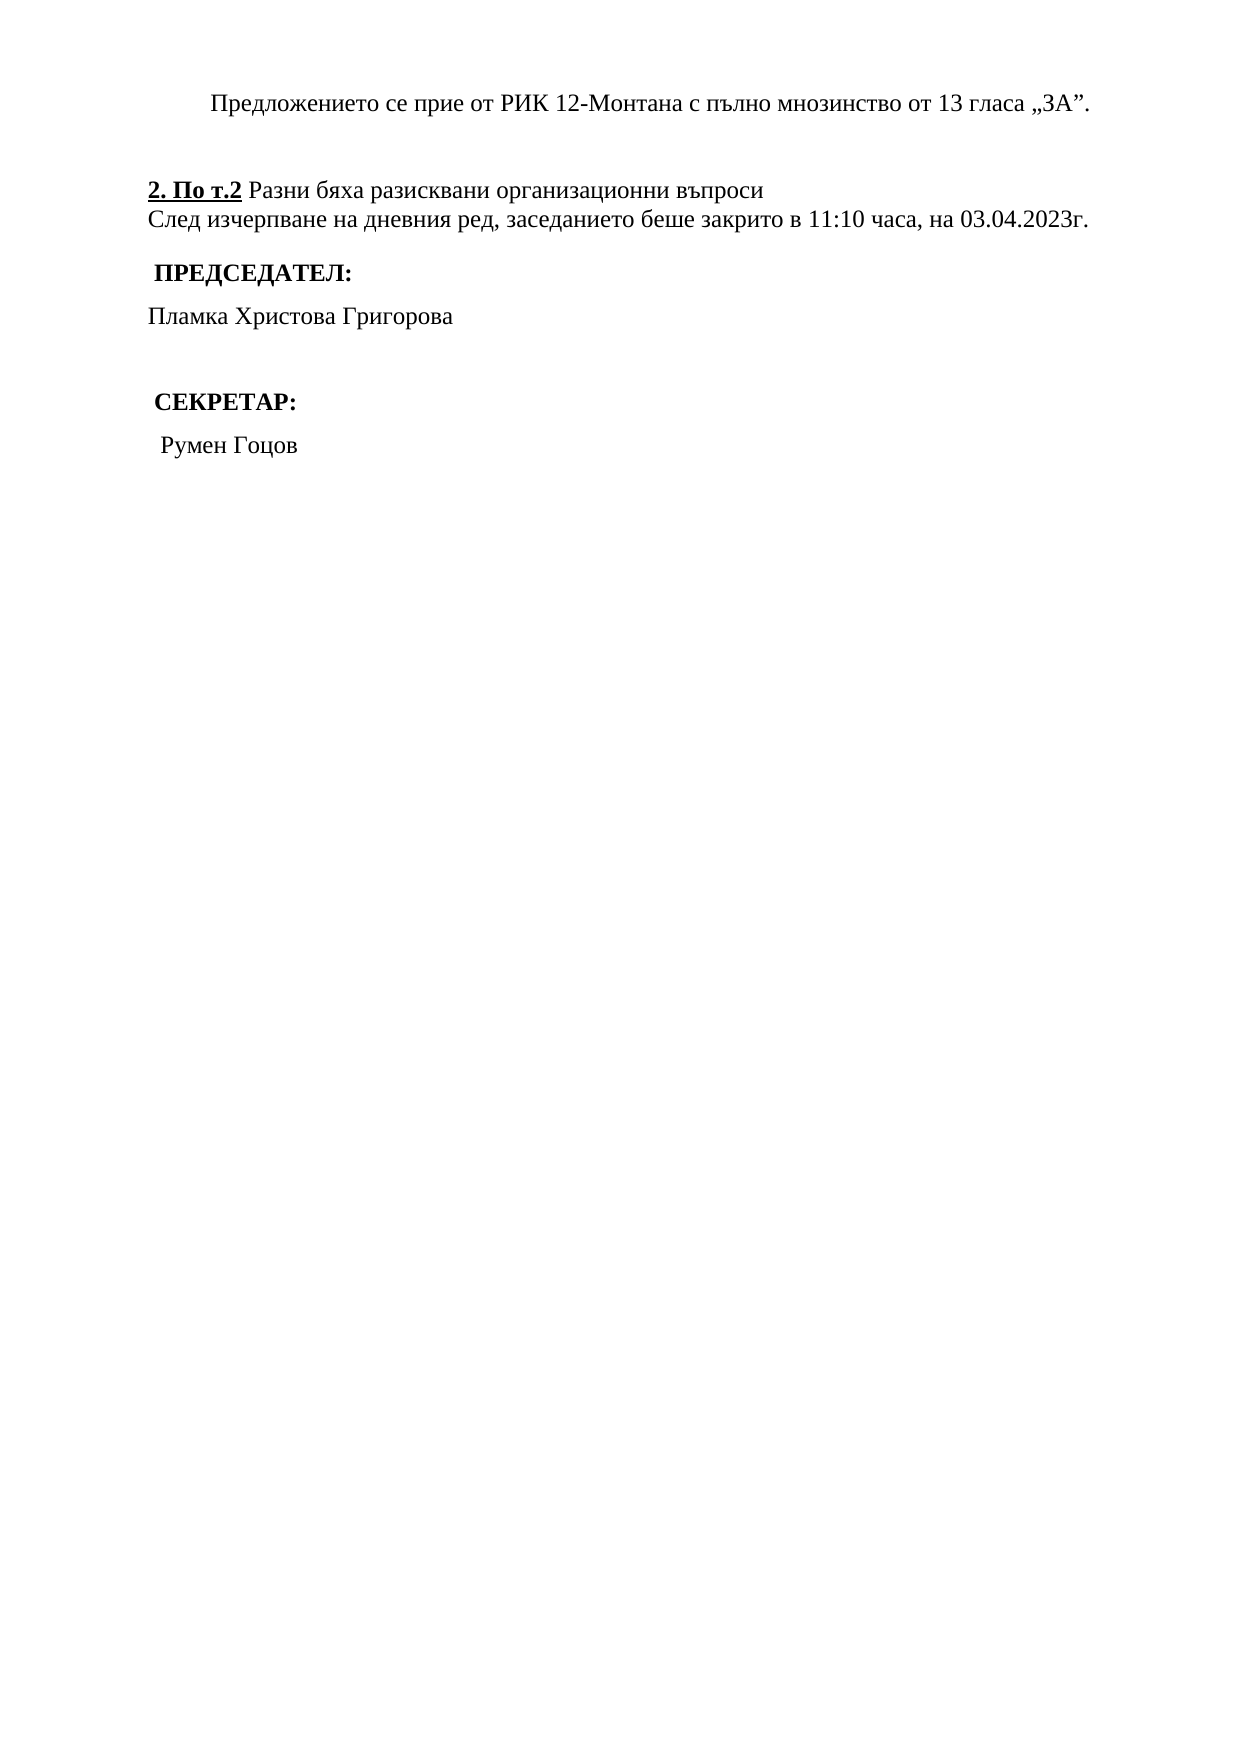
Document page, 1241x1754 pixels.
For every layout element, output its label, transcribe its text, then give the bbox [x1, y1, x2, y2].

text Румен Гоцов [148, 431, 1093, 459]
text След изчерпване на дневния ред, заседанието беше закрито в 11:10 часа, на 03.04.2023г. [148, 204, 1093, 233]
text Пламка Христова Григорова [148, 301, 1093, 330]
text Предложението се прие от РИК 12-Монтана с пълно мнозинство от 13 гласа „ЗА”. [148, 88, 1093, 117]
text ПРЕДСЕДАТЕЛ: [148, 258, 1093, 287]
text СЕКРЕТАР: [148, 387, 1093, 416]
text 2. По т.2 Разни бяха разисквани организационни въпроси [148, 175, 1093, 204]
